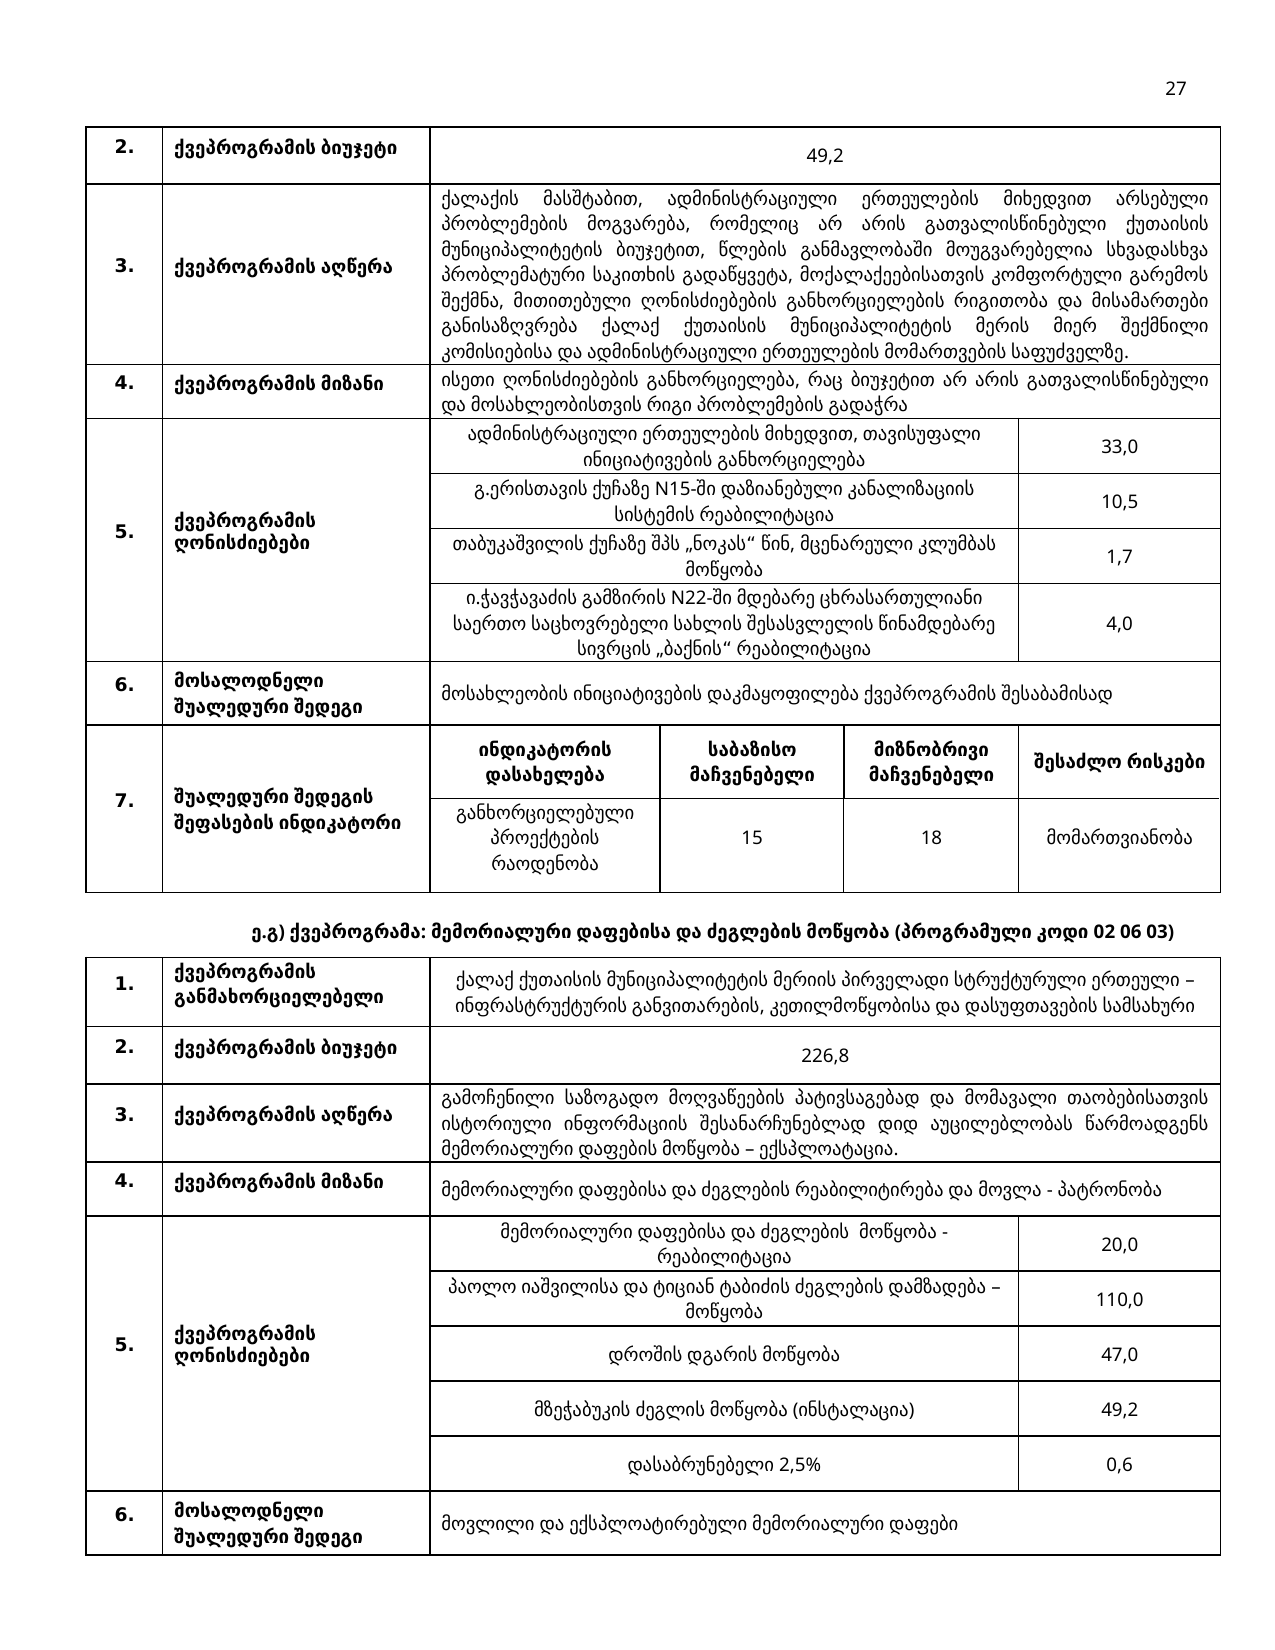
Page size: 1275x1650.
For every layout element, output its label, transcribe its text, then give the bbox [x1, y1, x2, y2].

table_cell გამოჩენილი საზოგადო მოღვაწეების პატივსაგებად და მომავალი თაობებისათვის ისტორიული ინფორმაციის შესანარჩუნებლად დიდ აუცილებლობას წარმოადგენს მემორიალური დაფების მოწყობა – ექსპლოატაცია. [431, 1085, 1220, 1161]
table_cell ისეთი ღონისძიებების განხორციელება, რაც ბიუჯეტით არ არის გათვალისწინებული და მოსახლეობისთვის რიგი პრობლემების გადაჭრა [431, 365, 1220, 418]
table_cell 4. [87, 365, 162, 418]
table_cell 15 [661, 799, 843, 892]
table_cell ქვეპროგრამის აღწერა [163, 185, 429, 363]
table_cell ადმინისტრაციული ერთეულების მიხედვით, თავისუფალი ინიციატივების განხორციელება [431, 419, 1018, 473]
table_cell მზეჭაბუკის ძეგლის მოწყობა (ინსტალაცია) [431, 1382, 1018, 1435]
table_cell ქვეპროგრამის აღწერა [163, 1085, 429, 1161]
table_cell მოვლილი და ექსპლოატირებული მემორიალური დაფები [431, 1492, 1220, 1554]
table_cell მიზნობრივი მაჩვენებელი [845, 726, 1018, 797]
table_cell განხორციელებული პროექტების რაოდენობა [431, 799, 659, 892]
table_cell 7. [87, 726, 162, 892]
table_cell მოსალოდნელი შუალედური შედეგი [163, 662, 429, 724]
table_cell 3. [87, 1085, 162, 1161]
table_cell 6. [87, 662, 162, 724]
table_cell 4. [87, 1163, 162, 1215]
table_header 1. [87, 958, 162, 1026]
table_cell 3. [87, 185, 162, 363]
table_cell მემორიალური დაფებისა და ძეგლების მოწყობა - რეაბილიტაცია [431, 1217, 1018, 1270]
table_cell ქვეპროგრამის ღონისძიებები [163, 419, 429, 661]
table_cell 110,0 [1019, 1272, 1220, 1325]
table_cell დასაბრუნებელი 2,5% [431, 1437, 1018, 1490]
table_cell 2. [87, 1027, 162, 1083]
table_cell 49,2 [1019, 1382, 1220, 1435]
table_cell 33,0 [1019, 419, 1220, 473]
table_cell 47,0 [1019, 1327, 1220, 1380]
table_cell მოსახლეობის ინიციატივების დაკმაყოფილება ქვეპროგრამის შესაბამისად [431, 662, 1220, 724]
table_cell 18 [844, 799, 1018, 892]
table_cell 0,6 [1019, 1437, 1220, 1490]
table_cell ინდიკატორის დასახელება [431, 726, 659, 797]
table_header ქალაქ ქუთაისის მუნიციპალიტეტის მერიის პირველადი სტრუქტურული ერთეული – ინფრასტრუქტურის განვითარების, კეთილმოწყობისა და დასუფთავების სამსახური [431, 958, 1220, 1026]
table_cell 6. [87, 1492, 162, 1554]
table_cell მოსალოდნელი შუალედური შედეგი [163, 1492, 429, 1554]
table_cell მომართვიანობა [1019, 798, 1220, 892]
table_cell დროშის დგარის მოწყობა [431, 1327, 1018, 1380]
table_cell ქვეპროგრამის ღონისძიებები [163, 1217, 429, 1490]
table_cell გ.ერისთავის ქუჩაზე N15-ში დაზიანებული კანალიზაციის სისტემის რეაბილიტაცია [431, 474, 1018, 528]
table_cell პაოლო იაშვილისა და ტიციან ტაბიძის ძეგლების დამზადება – მოწყობა [431, 1272, 1018, 1325]
table_cell ქვეპროგრამის მიზანი [163, 365, 429, 418]
table_cell 226,8 [431, 1027, 1220, 1083]
table_cell 49,2 [431, 128, 1220, 183]
table_cell შუალედური შედეგის შეფასების ინდიკატორი [163, 726, 429, 892]
table_cell ქვეპროგრამის ბიუჯეტი [163, 1027, 429, 1083]
table_cell 5. [87, 1217, 162, 1490]
table_cell 20,0 [1019, 1217, 1220, 1270]
table_cell 5. [87, 419, 162, 661]
table_cell 10,5 [1019, 474, 1220, 528]
table_cell 1,7 [1019, 529, 1220, 583]
table_cell ქალაქის მასშტაბით, ადმინისტრაციული ერთეულების მიხედვით არსებული პრობლემების მოგვარება, რომელიც არ არის გათვალისწინებული ქუთაისის მუნიციპალიტეტის ბიუჯეტით, წლების განმავლობაში მოუგვარებელია სხვადასხვა პრობლემატური საკითხის გადაწყვეტა, მოქალაქეებისათვის კომფორტული გარემოს შექმნა, მითითებული ღონისძიებების განხორციელების რიგითობა და მისამართები განისაზღვრება ქალაქ ქუთაისის მუნიციპალიტეტის მერის მიერ შექმნილი კომისიებისა და ადმინისტრაციული ერთეულების მომართვების საფუძველზე. [431, 185, 1220, 363]
table_cell საბაზისო მაჩვენებელი [661, 726, 843, 797]
table_header ქვეპროგრამის განმახორციელებელი [163, 958, 429, 1026]
table_cell თაბუკაშვილის ქუჩაზე შპს „ნოკას“ წინ, მცენარეული კლუმბას მოწყობა [431, 529, 1018, 583]
table_cell ქვეპროგრამის მიზანი [163, 1163, 429, 1215]
table_cell 2. [87, 128, 162, 183]
table_cell ქვეპროგრამის ბიუჯეტი [163, 128, 429, 183]
table_cell შესაძლო რისკები [1019, 726, 1220, 797]
table_cell ი.ჭავჭავაძის გამზირის N22-ში მდებარე ცხრასართულიანი საერთო საცხოვრებელი სახლის შესასვლელის წინამდებარე სივრცის „ბაქნის“ რეაბილიტაცია [431, 584, 1018, 661]
text ე.გ) ქვეპროგრამა: მემორიალური დაფებისა და ძეგლების მოწყობა (პროგრამული კოდი 02 06 03) [177, 918, 1186, 944]
table_cell 4,0 [1019, 584, 1220, 661]
table_cell მემორიალური დაფებისა და ძეგლების რეაბილიტირება და მოვლა - პატრონობა [431, 1163, 1220, 1215]
